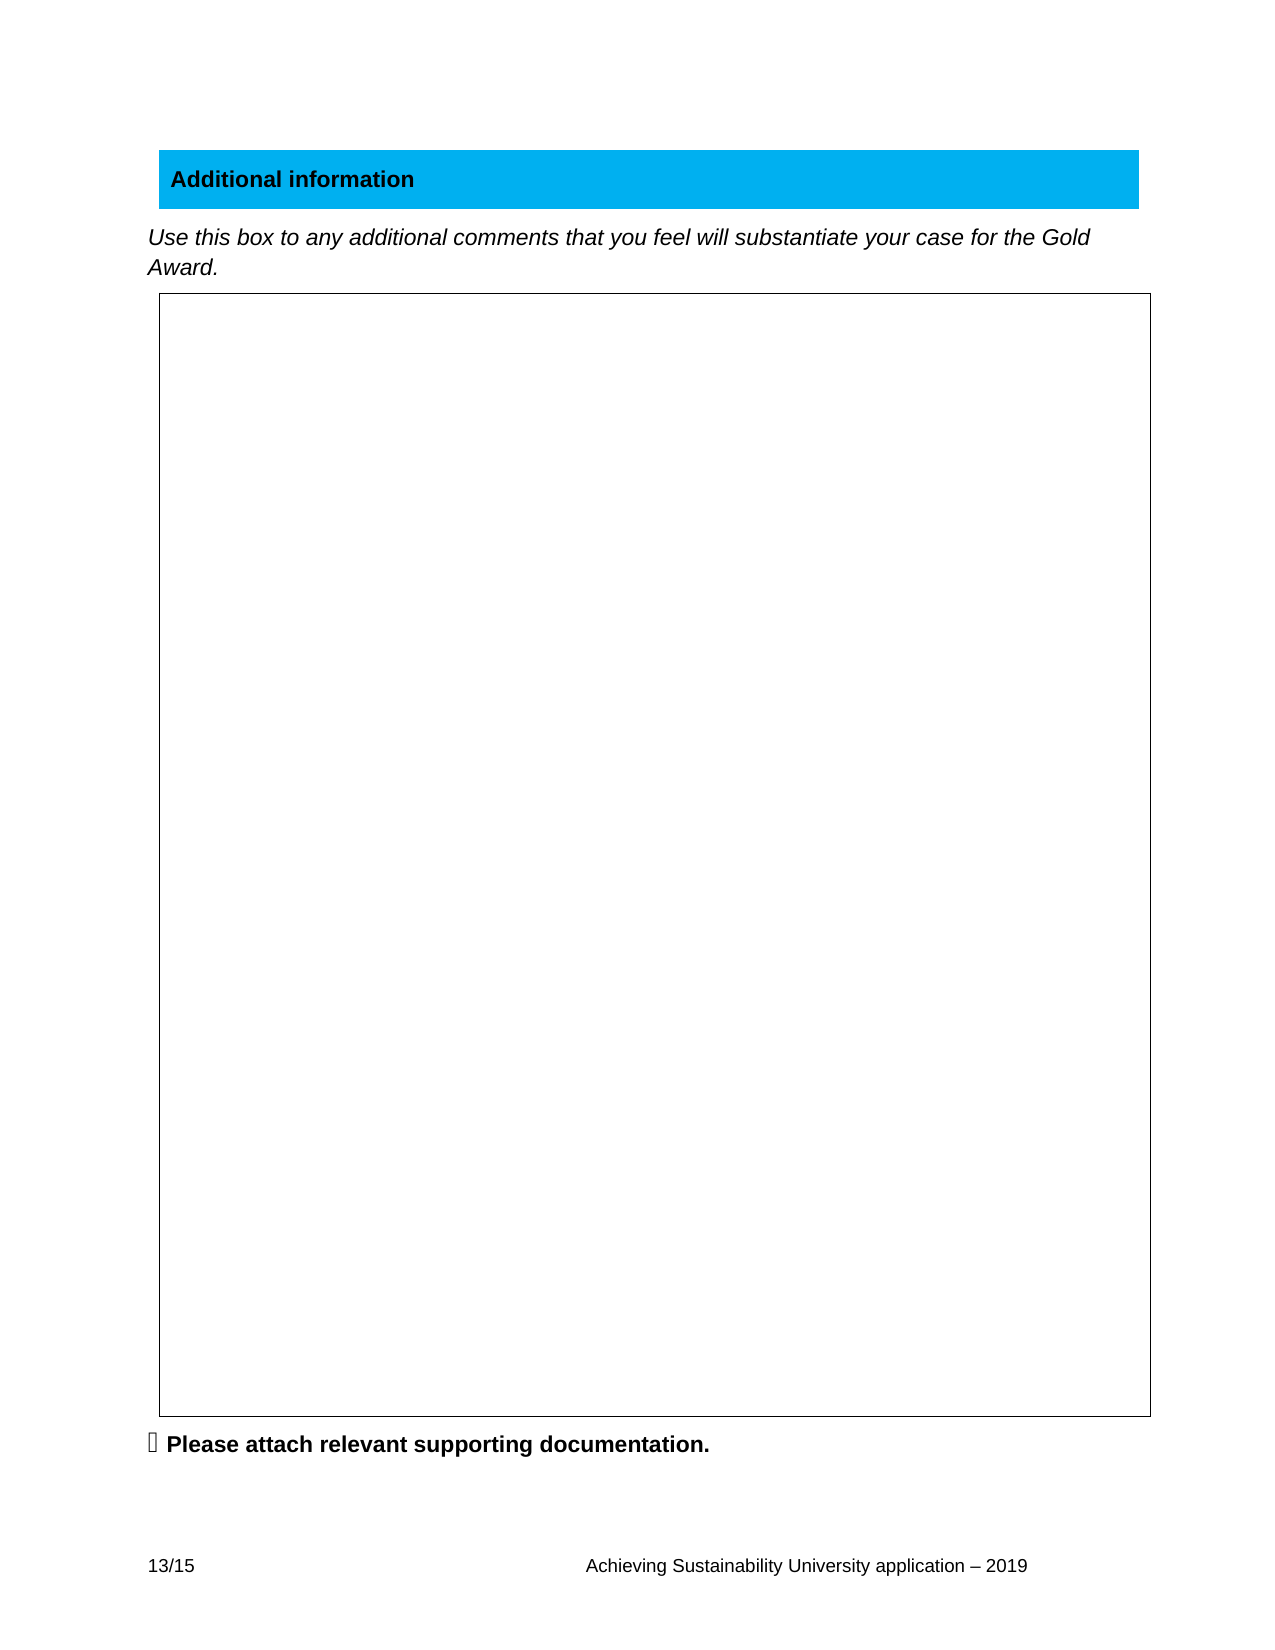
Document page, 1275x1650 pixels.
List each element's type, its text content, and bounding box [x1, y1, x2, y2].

table_header [160, 294, 1150, 1416]
table_header Additional information [159, 150, 1139, 209]
text Please attach relevant supporting documentation. [148, 1430, 1127, 1459]
text Use this box to any additional comments that you feel will substantiate your case for the Gold Award. [148, 222, 1127, 280]
